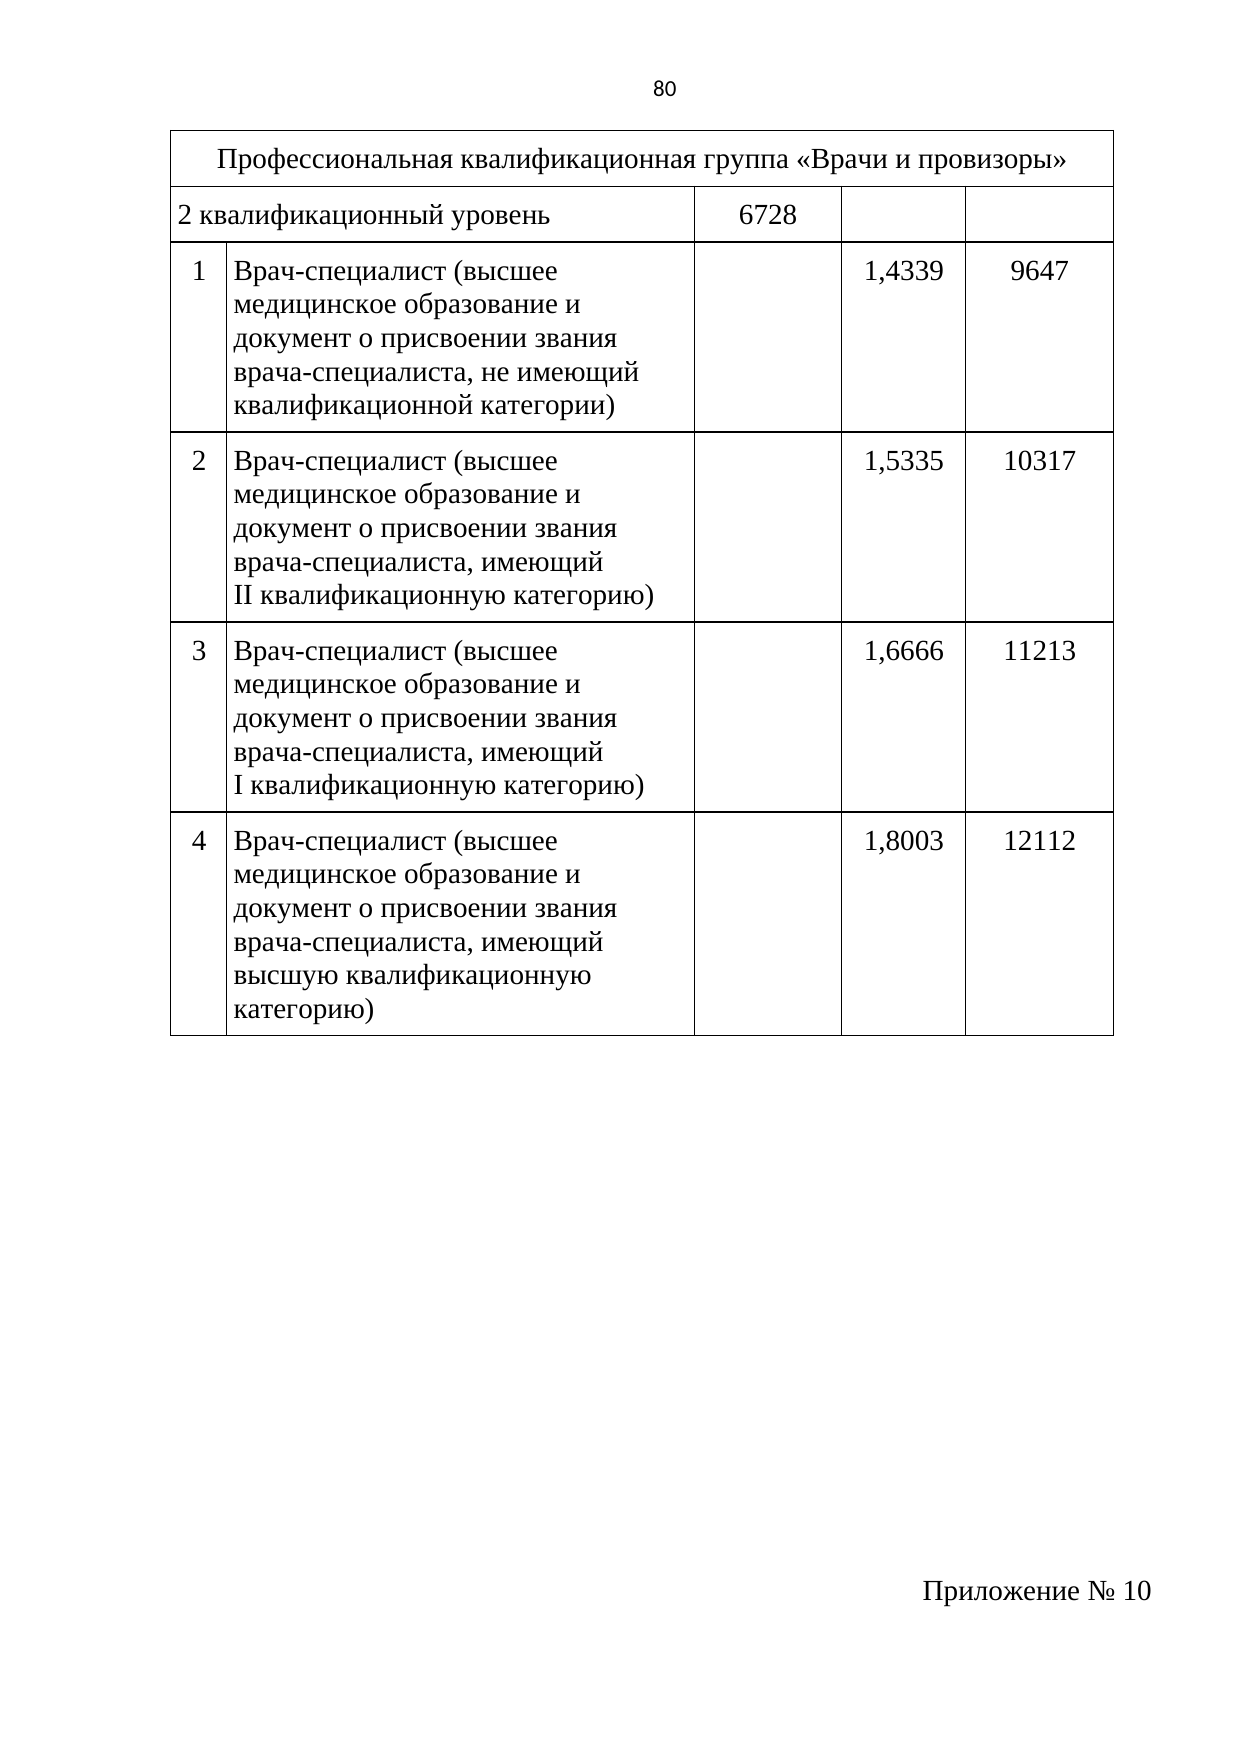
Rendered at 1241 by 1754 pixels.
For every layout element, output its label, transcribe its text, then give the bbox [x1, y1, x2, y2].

table_cell 10317 [966, 433, 1113, 621]
table_cell [842, 187, 965, 241]
table_cell [966, 187, 1113, 241]
table_cell [695, 243, 841, 431]
table_cell Врач-специалист (высшее медицинское образование и документ о присвоении звания врача-специалиста, имеющий высшую квалификационную категорию) [227, 813, 694, 1035]
table_cell Врач-специалист (высшее медицинское образование и документ о присвоении звания врача-специалиста, не имеющий квалификационной категории) [227, 243, 694, 431]
table_cell 6728 [695, 187, 841, 241]
table_cell 3 [171, 623, 226, 811]
table_cell [695, 813, 841, 1035]
table_cell 12112 [966, 813, 1113, 1035]
table_cell 1,6666 [842, 623, 965, 811]
table_cell [695, 433, 841, 621]
table_cell 11213 [966, 623, 1113, 811]
table_cell 1,8003 [842, 813, 965, 1035]
table_cell 1,4339 [842, 243, 965, 431]
table_cell Профессиональная квалификационная группа «Врачи и провизоры» [171, 131, 1113, 186]
table_cell 1,5335 [842, 433, 965, 621]
table_cell [695, 623, 841, 811]
table_cell 4 [171, 813, 226, 1035]
text Приложение № 10 [635, 1573, 1152, 1606]
table_cell 9647 [966, 243, 1113, 431]
table_cell Врач-специалист (высшее медицинское образование и документ о присвоении звания врача-специалиста, имеющий I квалификационную категорию) [227, 623, 694, 811]
table_cell 2 [171, 433, 226, 621]
table_cell Врач-специалист (высшее медицинское образование и документ о присвоении звания врача-специалиста, имеющий II квалификационную категорию) [227, 433, 694, 621]
table_cell 1 [171, 243, 226, 431]
table_cell 2 квалификационный уровень [171, 187, 694, 241]
